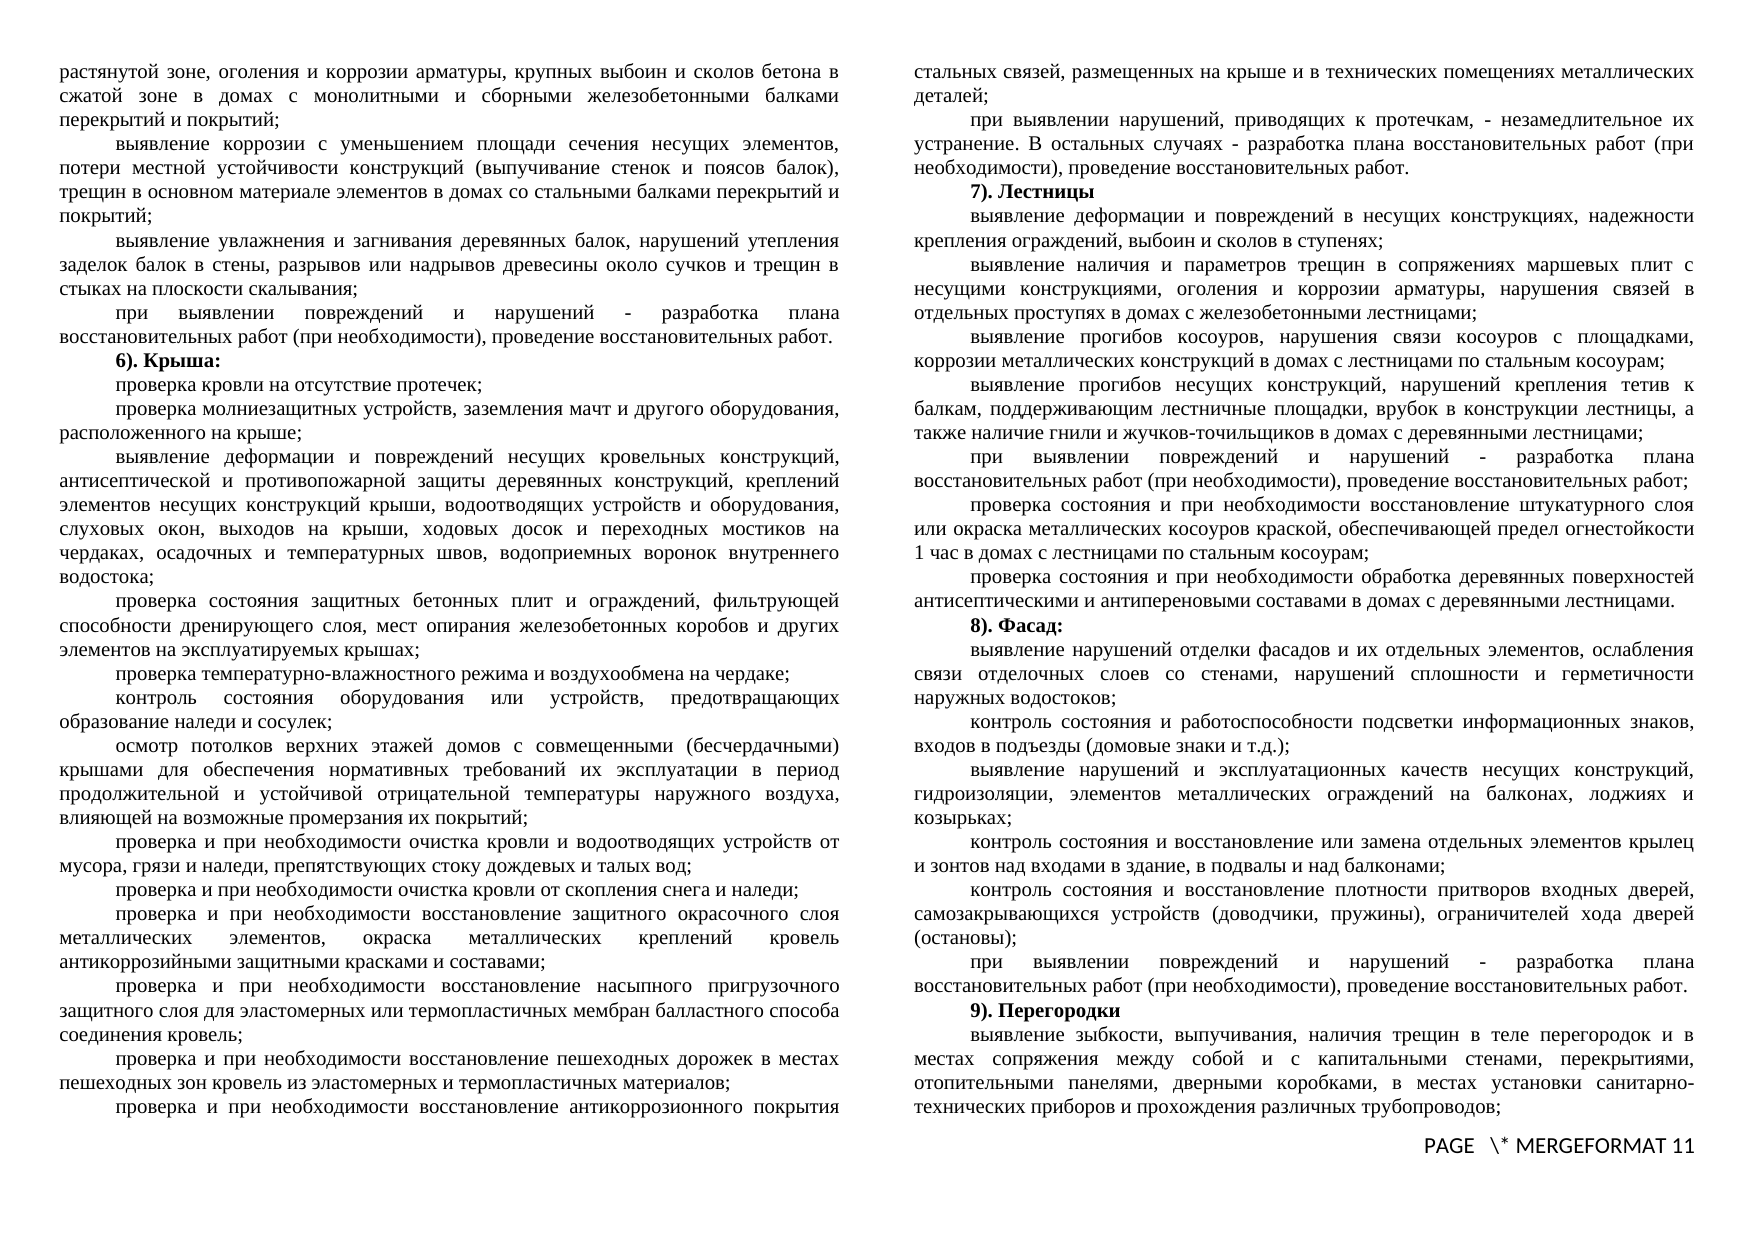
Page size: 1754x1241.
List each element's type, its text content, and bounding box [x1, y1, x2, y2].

text проверка температурно-влажностного режима и воздухообмена на чердаке; [59, 661, 840, 685]
text выявление нарушений отделки фасадов и их отдельных элементов, ослабления связи отделочных слоев со стенами, нарушений сплошности и герметичности наружных водостоков; [914, 637, 1695, 709]
text при выявлении повреждений и нарушений - разработка плана восстановительных работ (при необходимости), проведение восстановительных работ; [914, 444, 1695, 492]
text проверка и при необходимости восстановление насыпного пригрузочного защитного слоя для эластомерных или термопластичных мембран балластного способа соединения кровель; [59, 973, 840, 1046]
text 8). Фасад: [914, 612, 1695, 637]
text 6). Крыша: [59, 348, 840, 372]
text проверка и при необходимости восстановление защитного окрасочного слоя металлических элементов, окраска металлических креплений кровель антикоррозийными защитными красками и составами; [59, 901, 840, 973]
text проверка состояния и при необходимости восстановление штукатурного слоя или окраска металлических косоуров краской, обеспечивающей предел огнестойкости 1 час в домах с лестницами по стальным косоурам; [914, 492, 1695, 564]
text выявление увлажнения и загнивания деревянных балок, нарушений утепления заделок балок в стены, разрывов или надрывов древесины около сучков и трещин в стыках на плоскости скалывания; [59, 227, 840, 300]
text контроль состояния и работоспособности подсветки информационных знаков, входов в подъезды (домовые знаки и т.д.); [914, 709, 1695, 757]
text проверка молниезащитных устройств, заземления мачт и другого оборудования, расположенного на крыше; [59, 396, 840, 444]
text контроль состояния и восстановление плотности притворов входных дверей, самозакрывающихся устройств (доводчики, пружины), ограничителей хода дверей (остановы); [914, 877, 1695, 949]
text проверка состояния и при необходимости обработка деревянных поверхностей антисептическими и антипереновыми составами в домах с деревянными лестницами. [914, 564, 1695, 612]
text проверка состояния защитных бетонных плит и ограждений, фильтрующей способности дренирующего слоя, мест опирания железобетонных коробов и других элементов на эксплуатируемых крышах; [59, 588, 840, 661]
text осмотр потолков верхних этажей домов с совмещенными (бесчердачными) крышами для обеспечения нормативных требований их эксплуатации в период продолжительной и устойчивой отрицательной температуры наружного воздуха, влияющей на возможные промерзания их покрытий; [59, 733, 840, 829]
text 7). Лестницы [914, 179, 1695, 203]
text выявление деформации и повреждений несущих кровельных конструкций, антисептической и противопожарной защиты деревянных конструкций, креплений элементов несущих конструкций крыши, водоотводящих устройств и оборудования, слуховых окон, выходов на крыши, ходовых досок и переходных мостиков на чердаках, осадочных и температурных швов, водоприемных воронок внутреннего водостока; [59, 444, 840, 588]
text проверка и при необходимости восстановление пешеходных дорожек в местах пешеходных зон кровель из эластомерных и термопластичных материалов; [59, 1046, 840, 1094]
text выявление прогибов несущих конструкций, нарушений крепления тетив к балкам, поддерживающим лестничные площадки, врубок в конструкции лестницы, а также наличие гнили и жучков-точильщиков в домах с деревянными лестницами; [914, 372, 1695, 444]
text проверка и при необходимости очистка кровли и водоотводящих устройств от мусора, грязи и наледи, препятствующих стоку дождевых и талых вод; [59, 829, 840, 877]
text проверка и при необходимости очистка кровли от скопления снега и наледи; [59, 877, 840, 901]
text 9). Перегородки [914, 997, 1695, 1022]
text выявление зыбкости, выпучивания, наличия трещин в теле перегородок и в местах сопряжения между собой и с капитальными стенами, перекрытиями, отопительными панелями, дверными коробками, в местах установки санитарно-технических приборов и прохождения различных трубопроводов; [914, 1022, 1695, 1118]
text при выявлении нарушений, приводящих к протечкам, - незамедлительное их устранение. В остальных случаях - разработка плана восстановительных работ (при необходимости), проведение восстановительных работ. [914, 107, 1695, 179]
text проверка кровли на отсутствие протечек; [59, 372, 840, 396]
text выявление прогибов косоуров, нарушения связи косоуров с площадками, коррозии металлических конструкций в домах с лестницами по стальным косоурам; [914, 324, 1695, 372]
text выявление деформации и повреждений в несущих конструкциях, надежности крепления ограждений, выбоин и сколов в ступенях; [914, 203, 1695, 252]
text при выявлении повреждений и нарушений - разработка плана восстановительных работ (при необходимости), проведение восстановительных работ. [914, 949, 1695, 997]
text выявление нарушений и эксплуатационных качеств несущих конструкций, гидроизоляции, элементов металлических ограждений на балконах, лоджиях и козырьках; [914, 757, 1695, 829]
text проверка и при необходимости восстановление антикоррозионного покрытия стальных связей, размещенных на крыше и в технических помещениях металлических деталей; [59, 1094, 840, 1118]
text выявление наличия и параметров трещин в сопряжениях маршевых плит с несущими конструкциями, оголения и коррозии арматуры, нарушения связей в отдельных проступях в домах с железобетонными лестницами; [914, 252, 1695, 324]
text выявление коррозии с уменьшением площади сечения несущих элементов, потери местной устойчивости конструкций (выпучивание стенок и поясов балок), трещин в основном материале элементов в домах со стальными балками перекрытий и покрытий; [59, 131, 840, 227]
text проверка и при необходимости восстановление антикоррозионного покрытия стальных связей, размещенных на крыше и в технических помещениях металлических деталей; [914, 59, 1695, 107]
text контроль состояния оборудования или устройств, предотвращающих образование наледи и сосулек; [59, 685, 840, 733]
text контроль состояния и восстановление или замена отдельных элементов крылец и зонтов над входами в здание, в подвалы и над балконами; [914, 829, 1695, 877]
text при выявлении повреждений и нарушений - разработка плана восстановительных работ (при необходимости), проведение восстановительных работ. [59, 300, 840, 348]
